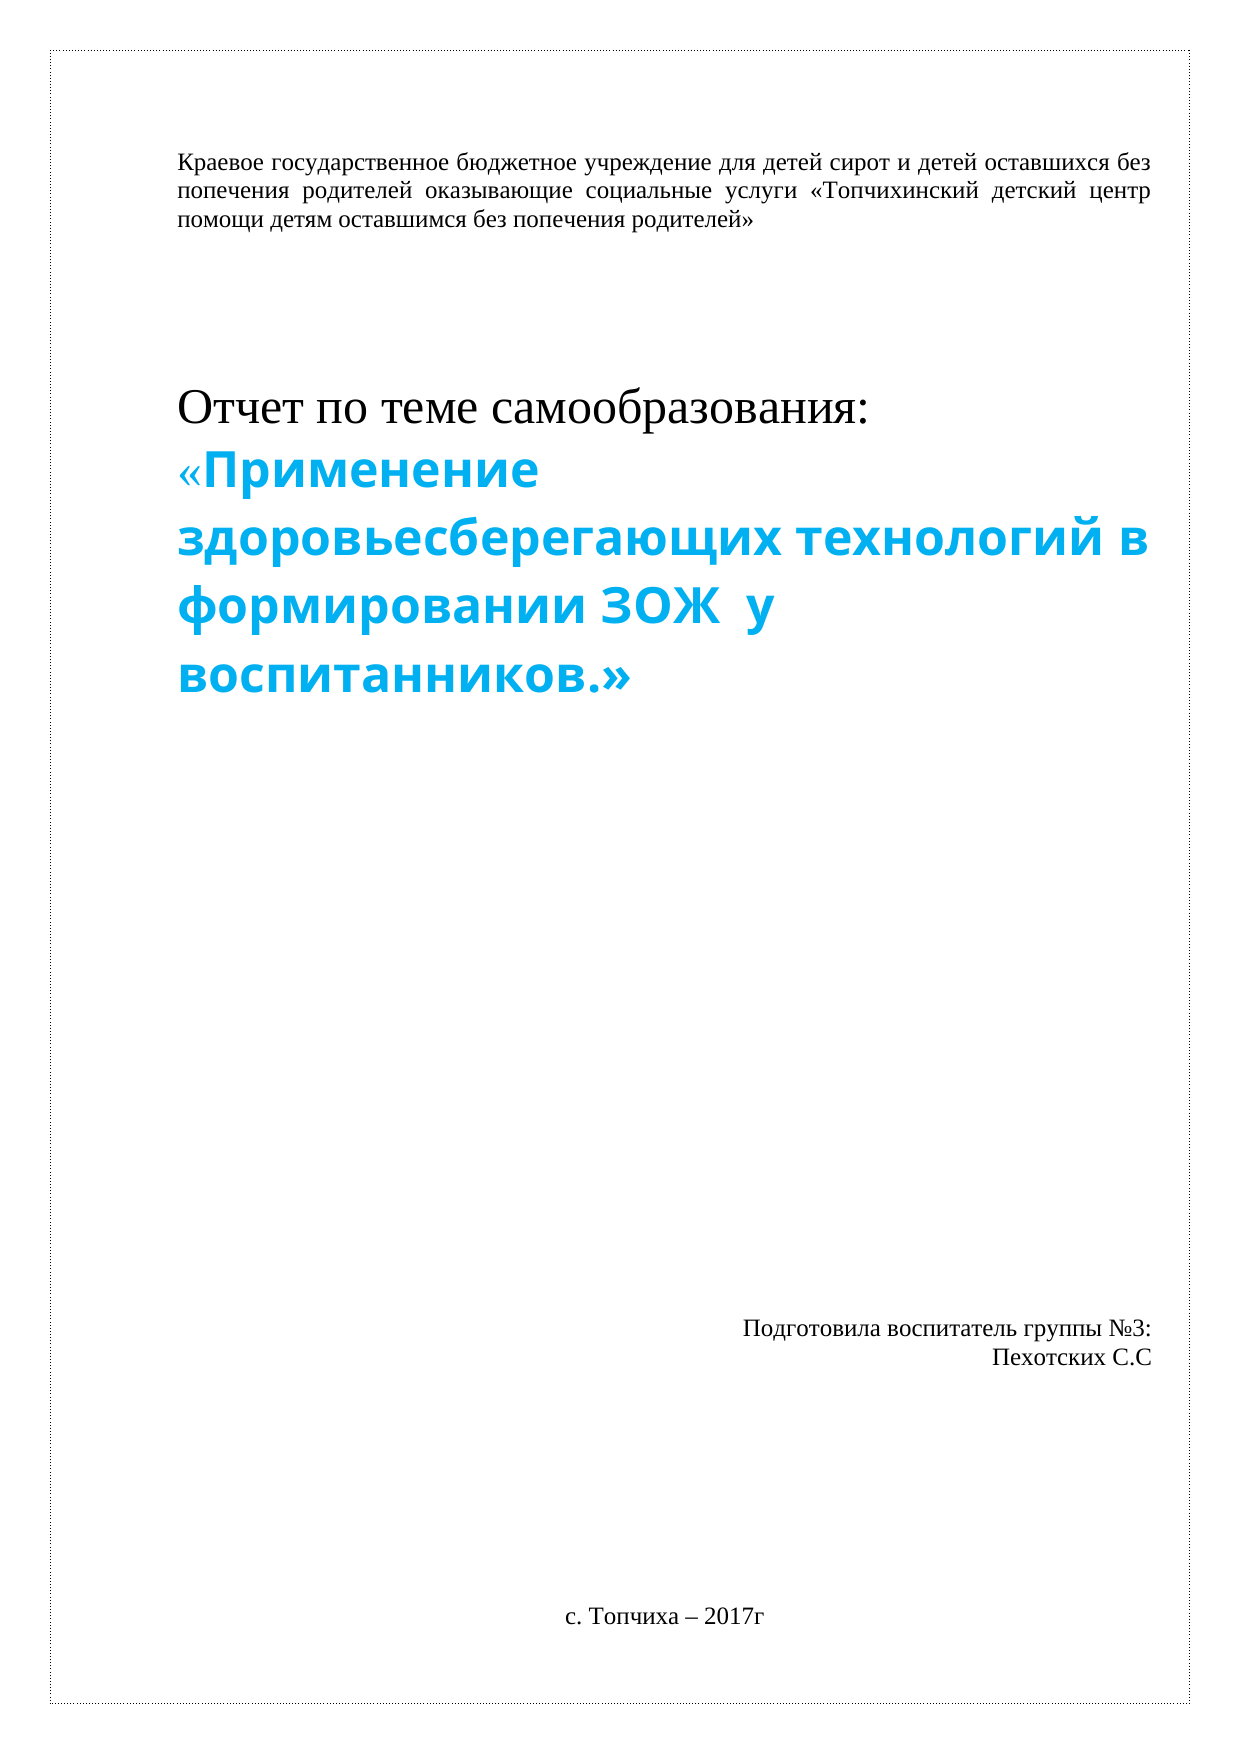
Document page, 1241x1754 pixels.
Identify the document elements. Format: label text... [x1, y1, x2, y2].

text Пехотских С.С [177, 1342, 1152, 1371]
text Подготовила воспитатель группы №3: [177, 1313, 1152, 1342]
text Краевое государственное бюджетное учреждение для детей сирот и детей оставшихся без попечения родителей оказывающие социальные услуги «Топчихинский детский центр помощи детям оставшимся без попечения родителей» [177, 147, 1152, 233]
text Отчет по теме самообразования: «Применение здоровьесберегающих технологий в формировании ЗОЖ у воспитанников.» [177, 377, 1152, 707]
text с. Топчиха – 2017г [177, 1601, 1152, 1629]
